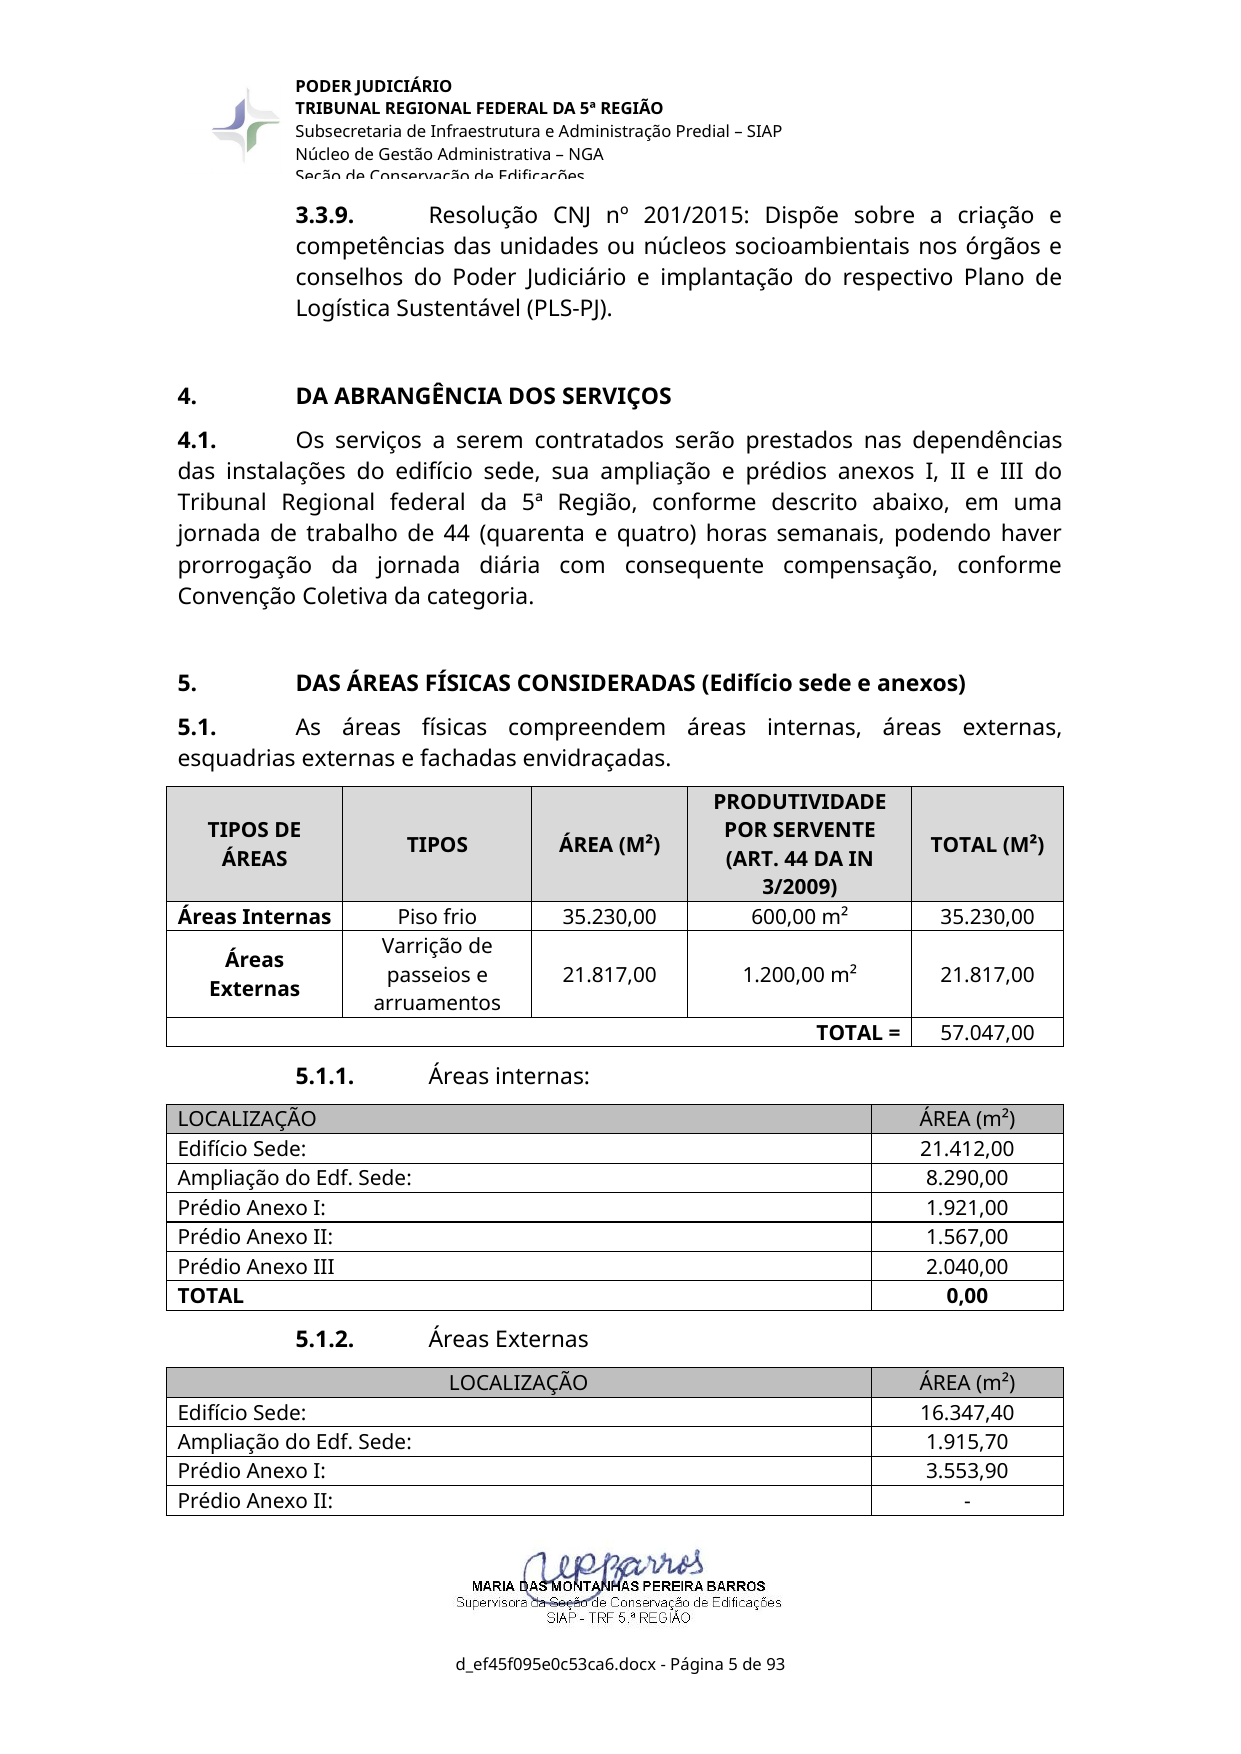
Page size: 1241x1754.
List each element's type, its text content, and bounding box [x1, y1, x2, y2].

table_cell 8.290,00 [872, 1164, 1063, 1192]
table_cell 21.412,00 [872, 1134, 1063, 1162]
table_cell 1.200,00 m² [688, 931, 911, 1017]
list Os serviços a serem contratados serão prestados as dependências das instalações do edifício sede, sua ampliação e prédios anexos I, II e III do Tribunal Regional federal da 5ª Região, conforme descrito abaixo, em uma jornada de trabalho de 44 (quarenta e quatro) horas semanais, podendo haver prorrogação da jornada diária com consequente compensação, conforme Convenção Coletiva da categoria. [177, 423, 1063, 611]
table_cell TOTAL = [167, 1018, 911, 1046]
table_cell 3.553,90 [872, 1457, 1063, 1485]
table_cell Edifício Sede: [167, 1134, 871, 1162]
list DA ABRANGÊNCIA DOS SERVIÇOS [177, 380, 1063, 411]
table_header TIPOS DE ÁREAS [167, 787, 342, 901]
list Áreas Externas [295, 1323, 1063, 1354]
table_header TIPOS [343, 787, 531, 901]
table_cell Prédio Anexo I: [167, 1193, 871, 1221]
table_cell 2.040,00 [872, 1252, 1063, 1280]
table_cell 35.230,00 [872, 1281, 1063, 1310]
table_cell Prédio Anexo III [167, 1252, 871, 1280]
table_cell Áreas Externas [167, 931, 342, 1017]
table_header ÁREA (M²) [532, 787, 687, 901]
table_cell Ampliação do Edf. Sede: [167, 1164, 871, 1192]
table_cell 57.047,00 [912, 1018, 1063, 1046]
table_cell Áreas Internas [167, 902, 342, 930]
list Resolução CNJ nº 201/2015: Dispõe sobre a criação e competências das unidades ou núcleos socioambientais nos órgãos e conselhos do Poder Judiciário e implantação do respectivo Plano de Logística Sustentável (PLS-PJ). [295, 198, 1063, 323]
table_cell Ampliação do Edf. Sede: [167, 1427, 871, 1456]
table_cell 1.915,70 [872, 1427, 1063, 1456]
table_cell Prédio Anexo I: [167, 1457, 871, 1485]
table_cell 16.347,40 [872, 1398, 1063, 1426]
table_cell 1.921,00 [872, 1193, 1063, 1221]
table_cell 21.817,00 [532, 931, 687, 1017]
table_cell Varrição de passeios e arruamentos [343, 931, 531, 1017]
table_cell Prédio Anexo II: [167, 1223, 871, 1251]
list Áreas internas: [295, 1060, 1063, 1091]
table_cell 600,00 m² [688, 902, 911, 930]
table_cell 35.230,00 [532, 902, 687, 930]
table_header LOCALIZAÇÃO [167, 1105, 871, 1133]
table_header TOTAL (M²) [912, 787, 1063, 901]
picture [452, 1540, 788, 1629]
table_header ÁREA (m²) [872, 1368, 1063, 1397]
table_cell 21.817,00 [912, 931, 1063, 1017]
table_cell 35.230,00 [912, 902, 1063, 930]
table_cell 1.567,00 [872, 1223, 1063, 1251]
table_cell Piso frio [343, 902, 531, 930]
table_header ÁREA (m²) [872, 1105, 1063, 1133]
table_cell - [872, 1486, 1063, 1514]
picture [177, 85, 315, 174]
table_cell Edifício Sede: [167, 1398, 871, 1426]
table_cell TOTAL [167, 1281, 871, 1310]
table_header LOCALIZAÇÃO [167, 1368, 871, 1397]
table_cell Prédio Anexo II: [167, 1486, 871, 1514]
list DAS ÁREAS FÍSICAS CONSIDERADAS (Edifício sede e anexos) [177, 667, 1063, 698]
list As áreas físicas compreendem áreas internas, áreas externas, esquadrias externas e fachadas envidraçadas. [177, 711, 1063, 773]
table_header PRODUTIVIDADE POR SERVENTE (ART. 44 DA IN 3/2009) [688, 787, 911, 901]
